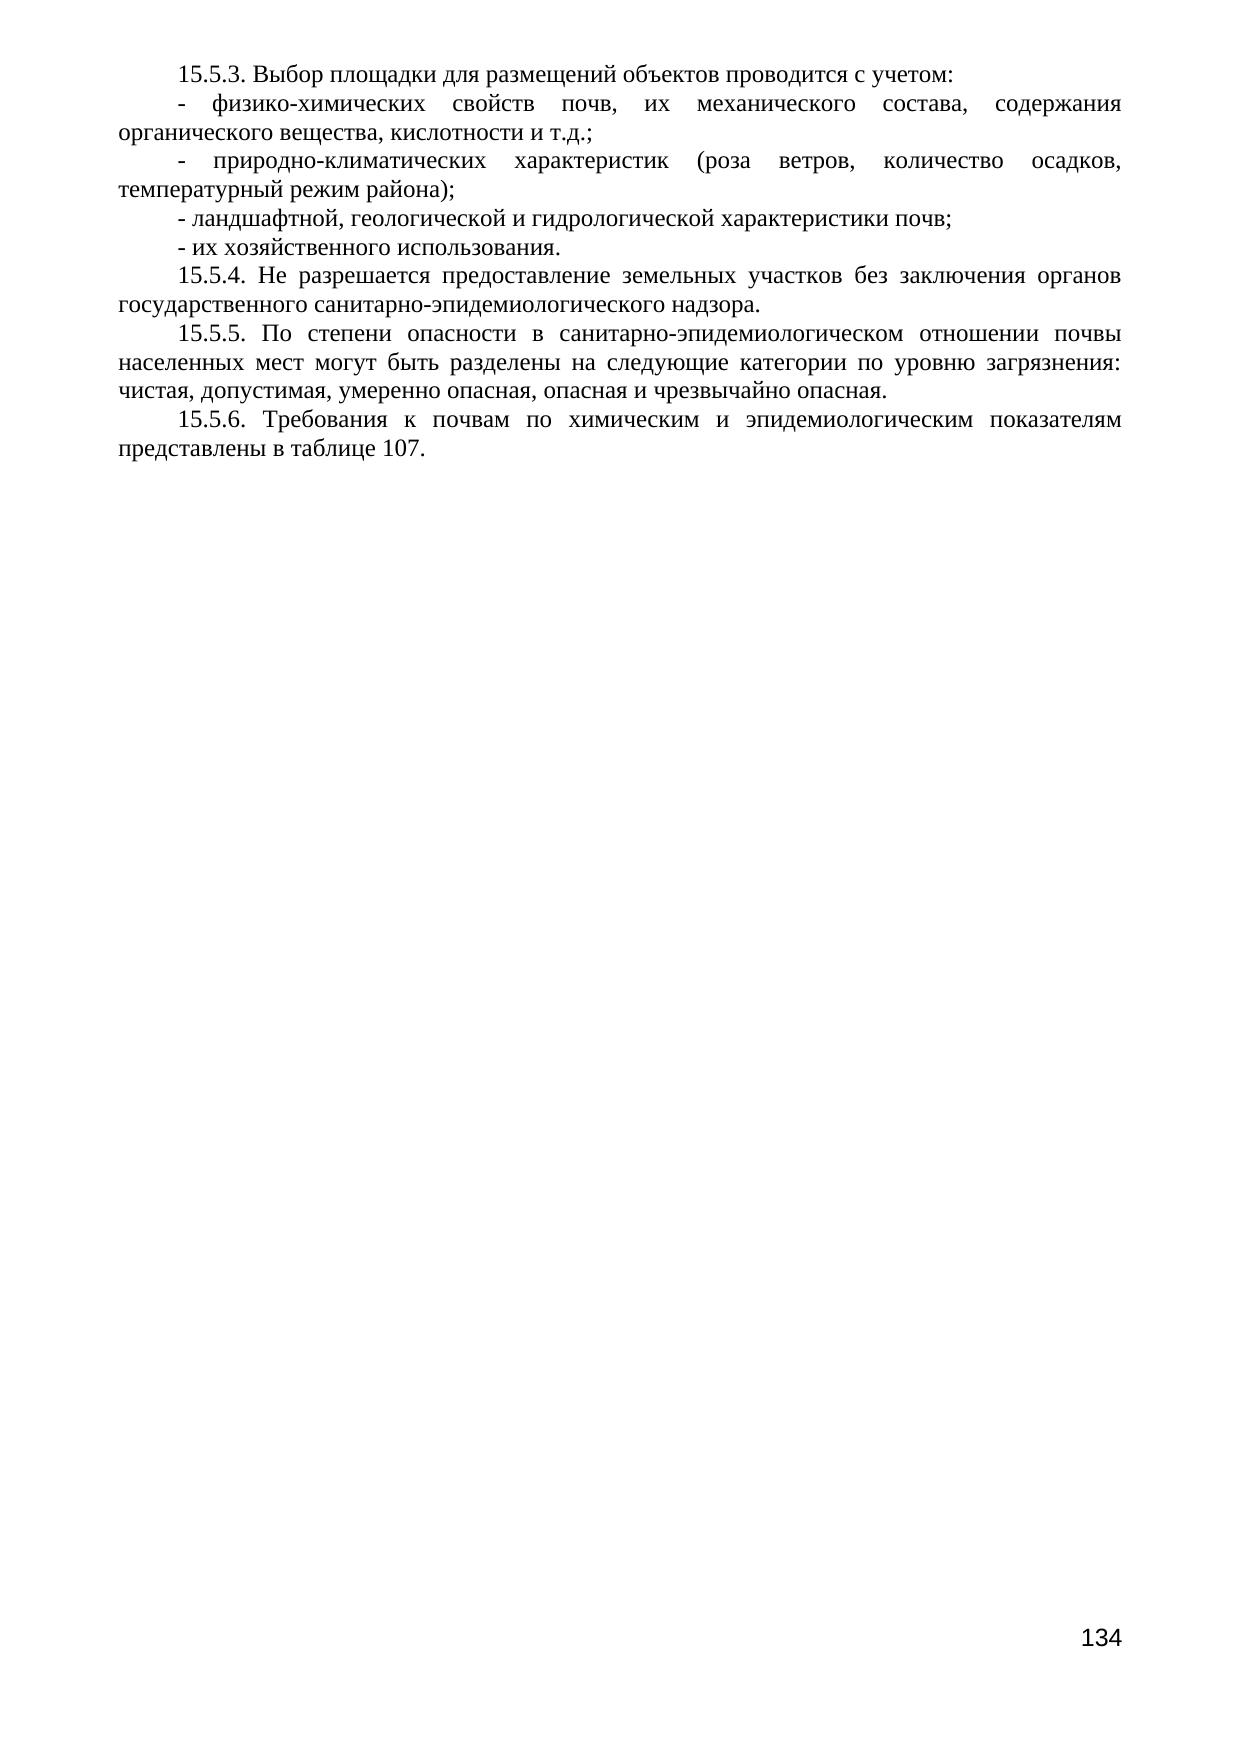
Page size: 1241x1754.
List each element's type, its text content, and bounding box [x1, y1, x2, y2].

text 15.5.4. Не разрешается предоставление земельных участков без заключения органов государственного санитарно-эпидемиологического надзора. [118, 260, 1122, 318]
text 15.5.3. Выбор площадки для размещений объектов проводится с учетом: [118, 59, 1122, 88]
text - природно-климатических характеристик (роза ветров, количество осадков, температурный режим района); [118, 145, 1122, 203]
text - физико-химических свойств почв, их механического состава, содержания органического вещества, кислотности и т.д.; [118, 88, 1122, 145]
text 15.5.6. Требования к почвам по химическим и эпидемиологическим показателям представлены в таблице 107. [118, 404, 1122, 462]
text - их хозяйственного использования. [118, 232, 1122, 260]
text - ландшафтной, геологической и гидрологической характеристики почв; [118, 203, 1122, 232]
text 15.5.5. По степени опасности в санитарно-эпидемиологическом отношении почвы населенных мест могут быть разделены на следующие категории по уровню загрязнения: чистая, допустимая, умеренно опасная, опасная и чрезвычайно опасная. [118, 318, 1122, 404]
